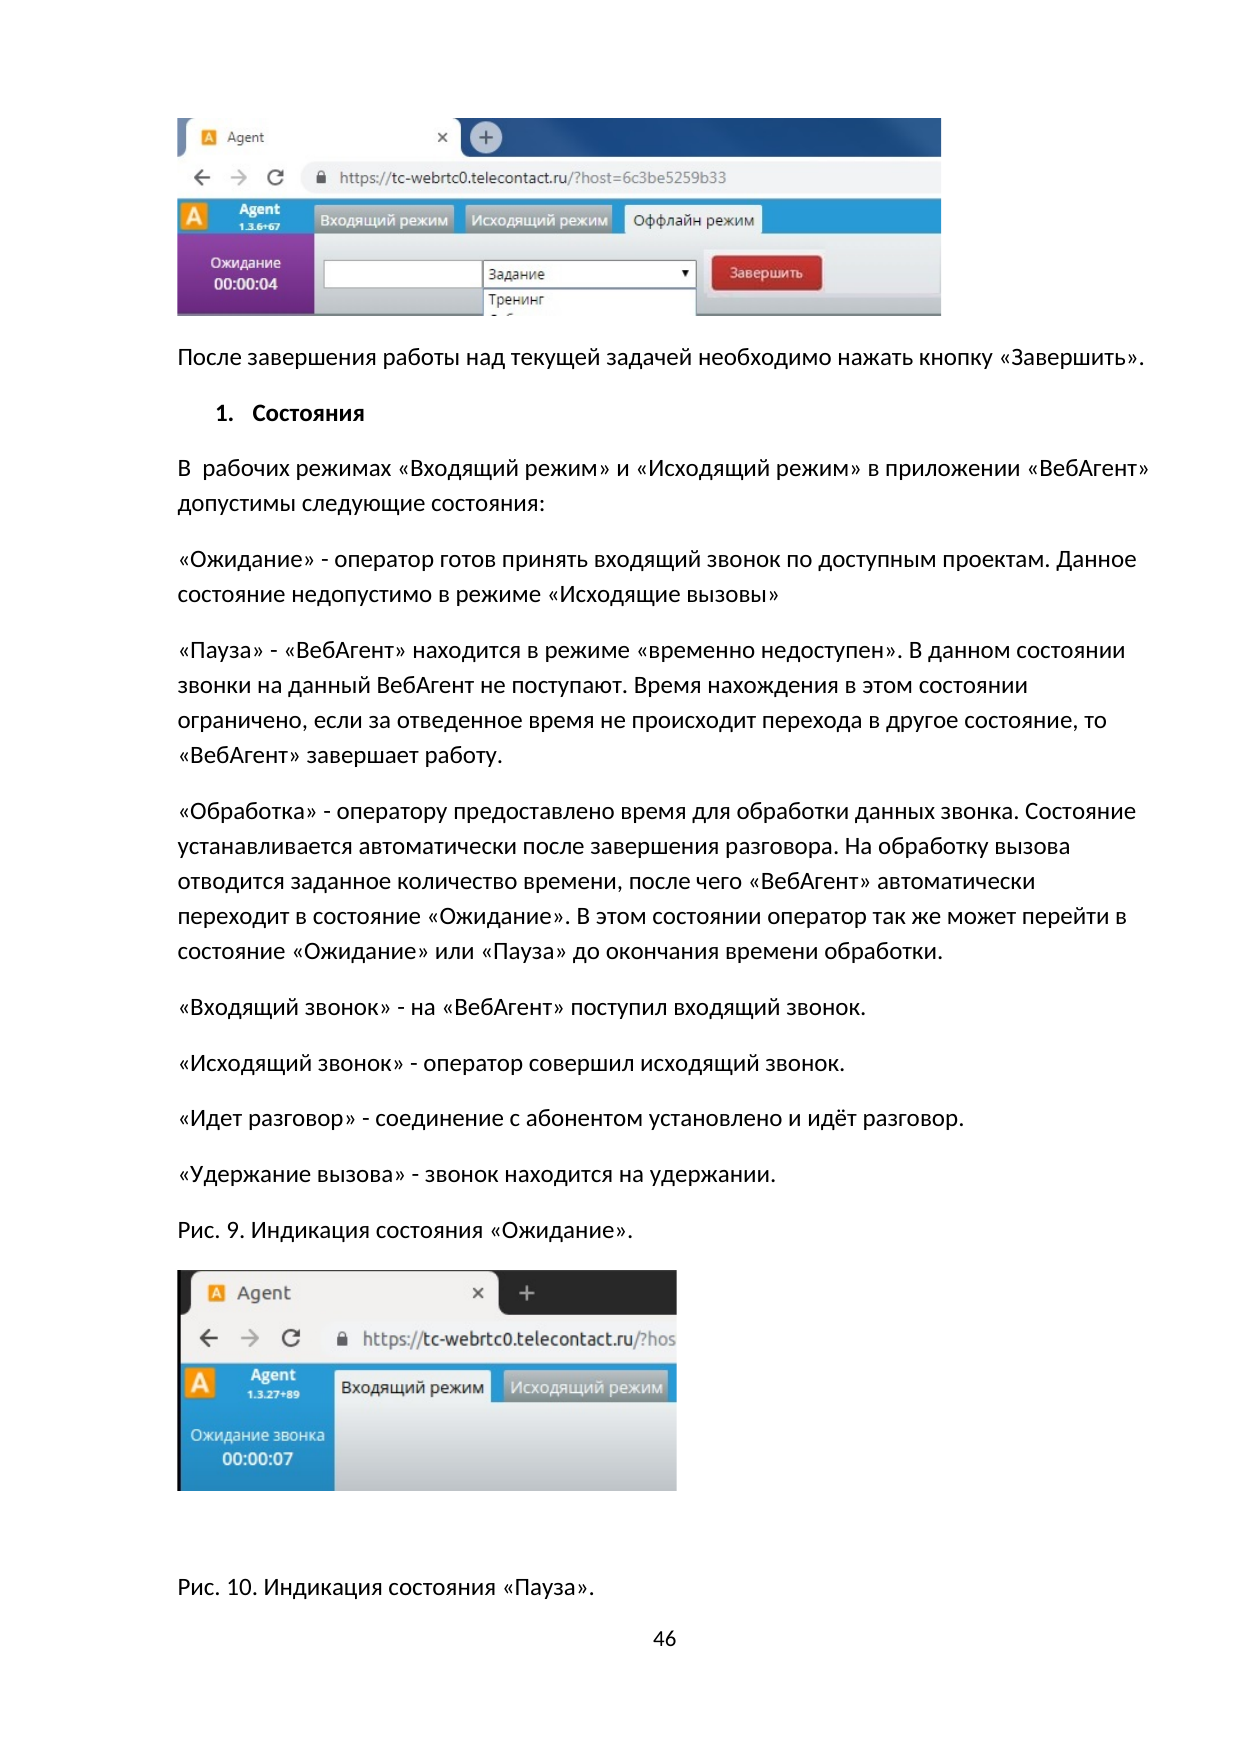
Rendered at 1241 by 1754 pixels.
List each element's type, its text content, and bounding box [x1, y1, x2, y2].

picture [177, 1270, 677, 1491]
text Рис. 10. Индикация состояния «Пауза». [177, 1571, 1152, 1602]
text В рабочих режимах «Входящий режим» и «Исходящий режим» в приложении «ВебАгент» допустимы следующие состояния: [177, 453, 1152, 518]
text «Обработка» - оператору предоставлено время для обработки данных звонка. Состояние устанавливается автоматически после завершения разговора. На обработку вызова отводится заданное количество времени, после чего «ВебАгент» автоматически переходит в состояние «Ожидание». В этом состоянии оператор так же может перейти в состояние «Ожидание» или «Пауза» до окончания времени обработки. [177, 795, 1152, 966]
text «Ожидание» - оператор готов принять входящий звонок по доступным проектам. Данное состояние недопустимо в режиме «Исходящие вызовы» [177, 543, 1152, 609]
text После завершения работы над текущей задачей необходимо нажать кнопку «Завершить». [177, 341, 1152, 371]
list Состояния [215, 397, 1152, 427]
text «Идет разговор» - соединение с абонентом установлено и идёт разговор. [177, 1103, 1152, 1133]
text «Пауза» - «ВебАгент» находится в режиме «временно недоступен». В данном состоянии звонки на данный ВебАгент не поступают. Время нахождения в этом состоянии ограничено, если за отведенное время не происходит перехода в другое состояние, то «ВебАгент» завершает работу. [177, 634, 1152, 770]
text «Входящий звонок» - на «ВебАгент» поступил входящий звонок. [177, 991, 1152, 1021]
text Рис. 9. Индикация состояния «Ожидание». [177, 1214, 1152, 1245]
picture [177, 118, 942, 316]
text «Исходящий звонок» - оператор совершил исходящий звонок. [177, 1047, 1152, 1077]
text «Удержание вызова» - звонок находится на удержании. [177, 1158, 1152, 1189]
